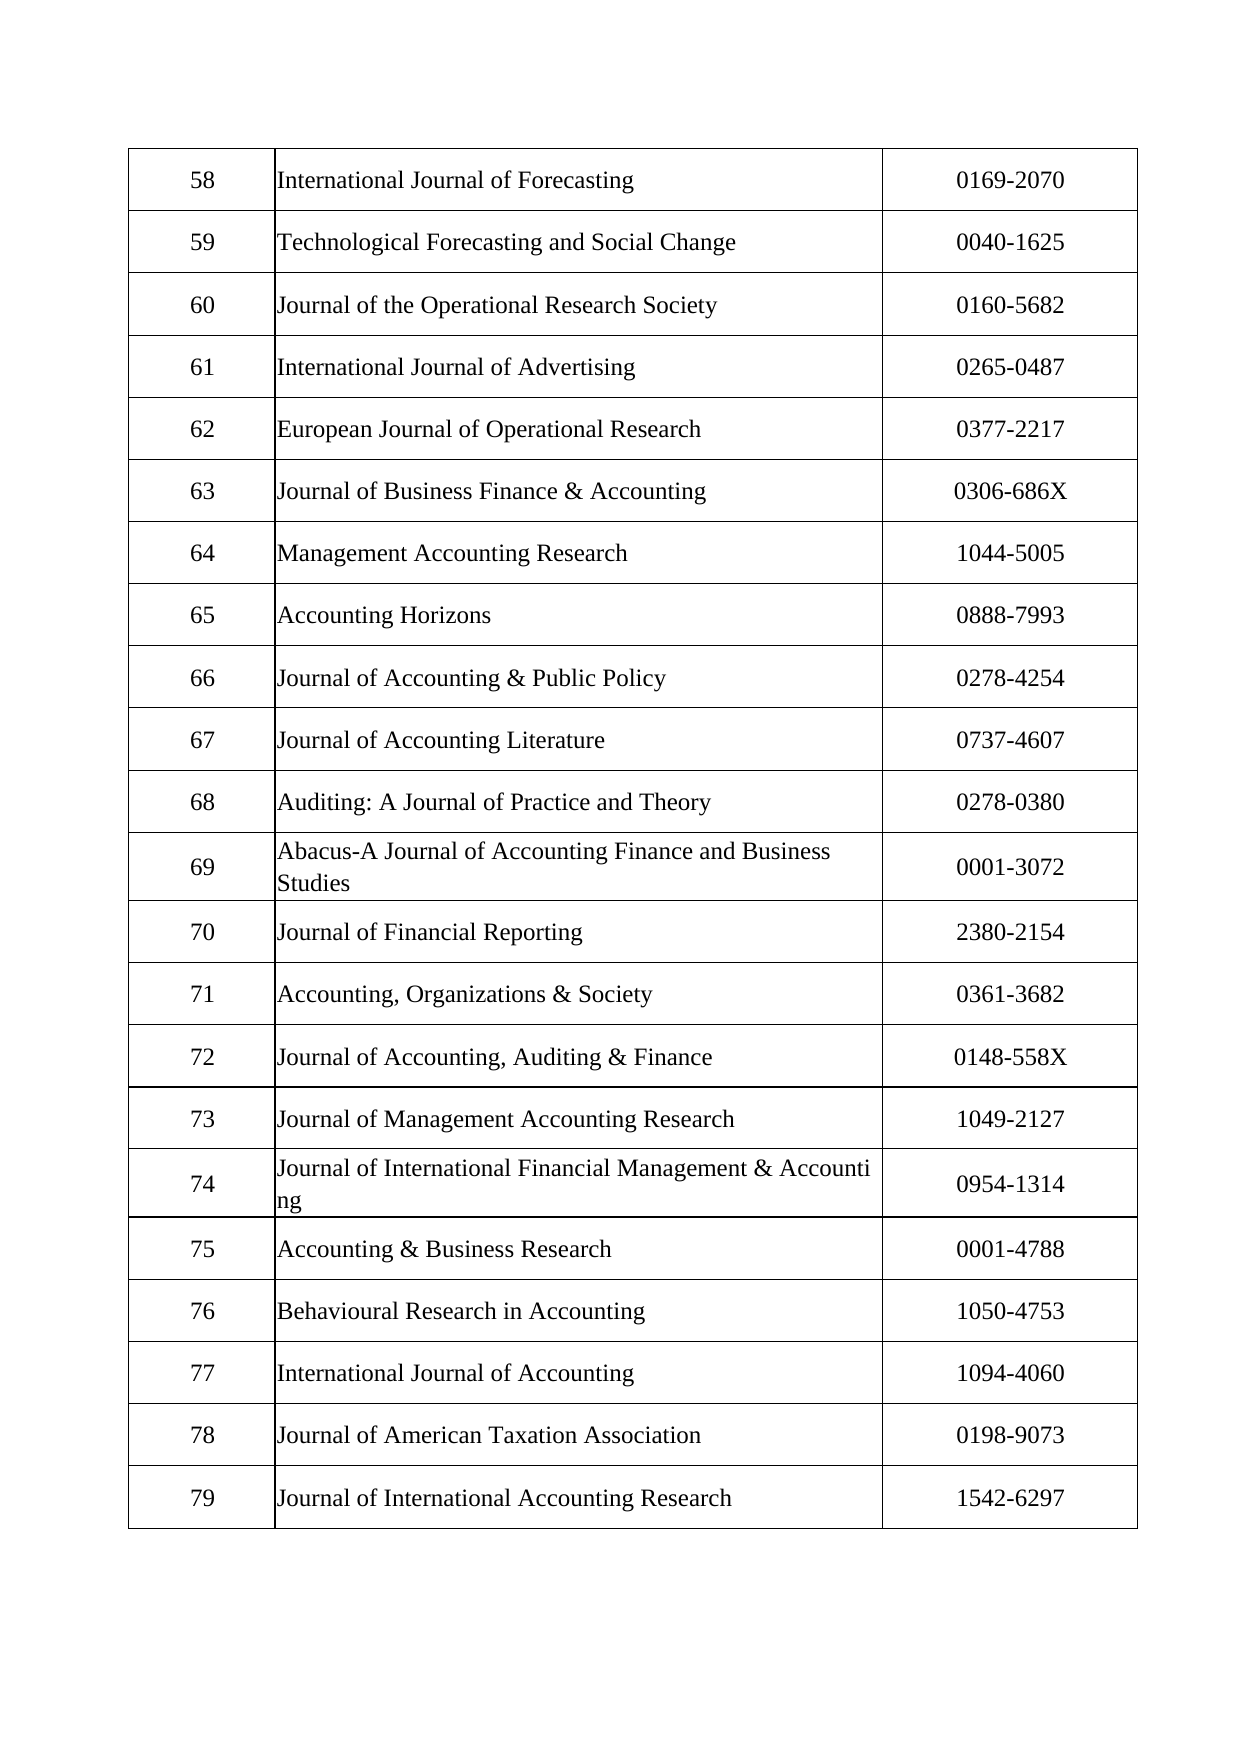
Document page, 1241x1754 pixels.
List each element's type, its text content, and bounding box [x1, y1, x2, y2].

table_cell 1049-2127 [883, 1088, 1137, 1148]
table_cell 69 [129, 833, 274, 900]
table_header 58 [129, 149, 274, 210]
table_cell International Journal of Accounting [276, 1342, 882, 1403]
table_cell Auditing: A Journal of Practice and Theory [276, 771, 882, 832]
table_cell Journal of International Financial Management & Accounting [276, 1149, 882, 1216]
table_cell 2380-2154 [883, 901, 1137, 962]
table_cell Journal of Accounting Literature [276, 708, 882, 769]
table_cell Journal of International Accounting Research [276, 1466, 882, 1527]
table_cell Abacus-A Journal of Accounting Finance and Business Studies [276, 833, 882, 900]
table_cell 0198-9073 [883, 1404, 1137, 1465]
table_cell 67 [129, 708, 274, 769]
table_cell Journal of Management Accounting Research [276, 1088, 882, 1148]
table_cell 76 [129, 1280, 274, 1341]
table_cell 0160-5682 [883, 273, 1137, 334]
table_cell 70 [129, 901, 274, 962]
table_cell 1050-4753 [883, 1280, 1137, 1341]
table_cell 60 [129, 273, 274, 334]
table_cell 0888-7993 [883, 584, 1137, 645]
table_cell Journal of the Operational Research Society [276, 273, 882, 334]
table_cell Journal of Accounting, Auditing & Finance [276, 1025, 882, 1086]
table_cell Journal of Business Finance & Accounting [276, 460, 882, 521]
table_cell 0278-4254 [883, 646, 1137, 707]
table_cell Accounting, Organizations & Society [276, 963, 882, 1024]
table_cell 1094-4060 [883, 1342, 1137, 1403]
table_cell Journal of Financial Reporting [276, 901, 882, 962]
table_cell 1542-6297 [883, 1466, 1137, 1527]
table_cell 1044-5005 [883, 522, 1137, 583]
table_header International Journal of Forecasting [276, 149, 882, 210]
table_cell 0040-1625 [883, 211, 1137, 272]
table_cell 65 [129, 584, 274, 645]
table_cell Accounting & Business Research [276, 1218, 882, 1279]
table_cell 66 [129, 646, 274, 707]
table_cell 59 [129, 211, 274, 272]
table_cell Behavioural Research in Accounting [276, 1280, 882, 1341]
table_cell 0306-686X [883, 460, 1137, 521]
table_cell 68 [129, 771, 274, 832]
table_cell 0278-0380 [883, 771, 1137, 832]
table_cell Journal of American Taxation Association [276, 1404, 882, 1465]
table_cell Journal of Accounting & Public Policy [276, 646, 882, 707]
table_cell International Journal of Advertising [276, 336, 882, 397]
table_cell 0737-4607 [883, 708, 1137, 769]
table_cell Management Accounting Research [276, 522, 882, 583]
table_cell 78 [129, 1404, 274, 1465]
table_cell 72 [129, 1025, 274, 1086]
table_cell 73 [129, 1088, 274, 1148]
table_header 0169-2070 [883, 149, 1137, 210]
table_cell 64 [129, 522, 274, 583]
table_cell 0001-3072 [883, 833, 1137, 900]
table_cell 0361-3682 [883, 963, 1137, 1024]
table_cell 79 [129, 1466, 274, 1527]
table_cell 0001-4788 [883, 1218, 1137, 1279]
table_cell 0265-0487 [883, 336, 1137, 397]
table_cell 62 [129, 398, 274, 459]
table_cell 74 [129, 1149, 274, 1216]
table_cell Accounting Horizons [276, 584, 882, 645]
table_cell 0148-558X [883, 1025, 1137, 1086]
table_cell 61 [129, 336, 274, 397]
table_cell European Journal of Operational Research [276, 398, 882, 459]
table_cell 77 [129, 1342, 274, 1403]
table_cell 63 [129, 460, 274, 521]
table_cell 75 [129, 1218, 274, 1279]
table_cell Technological Forecasting and Social Change [276, 211, 882, 272]
table_cell 0377-2217 [883, 398, 1137, 459]
table_cell 71 [129, 963, 274, 1024]
table_cell 0954-1314 [883, 1149, 1137, 1216]
